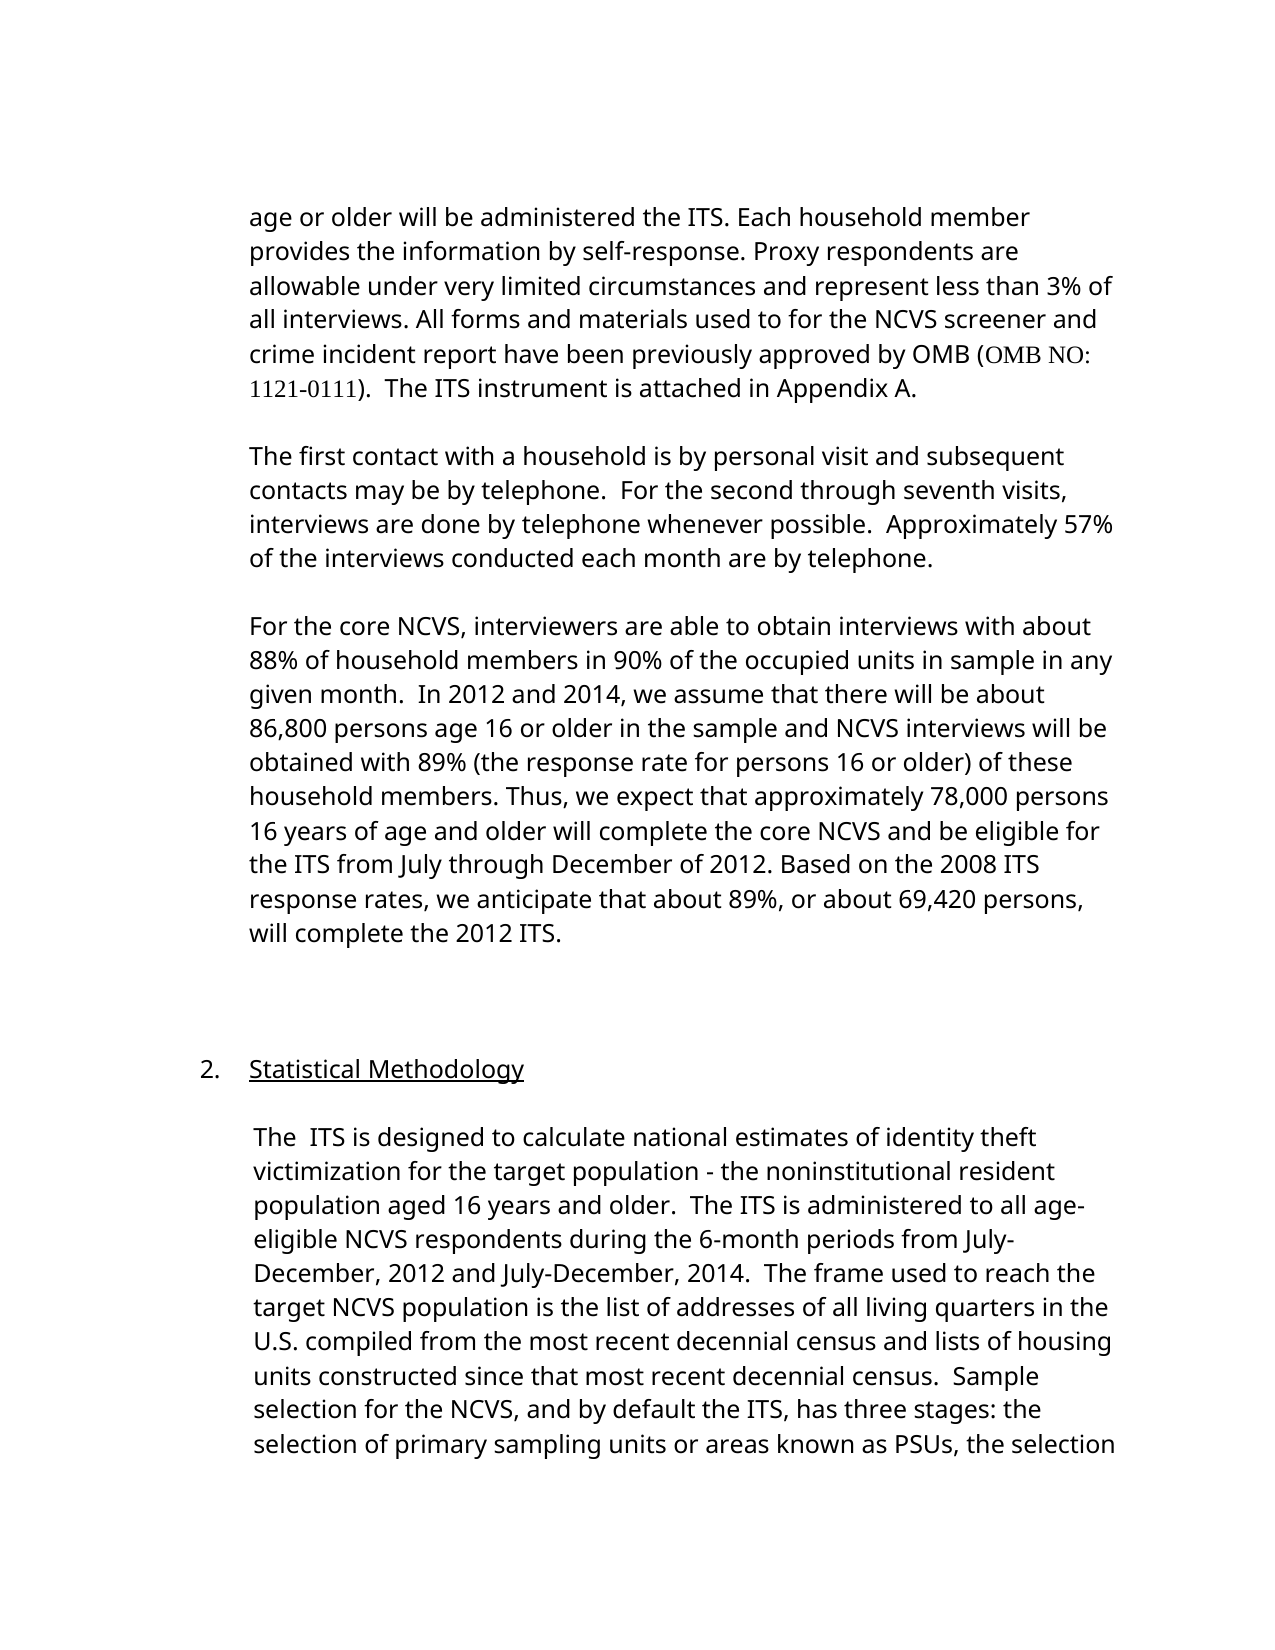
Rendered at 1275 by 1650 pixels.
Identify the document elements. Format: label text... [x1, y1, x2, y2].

text The first contact with a household is by personal visit and subsequent contacts may be by telephone. For the second through seventh visits, interviews are done by telephone whenever possible. Approximately 57% of the interviews conducted each month are by telephone. [249, 438, 1125, 575]
text 2. Statistical Methodology [199, 1052, 1125, 1086]
text For the core NCVS, interviewers are able to obtain interviews with about 88% of household members in 90% of the occupied units in sample in any given month. In 2012 and 2014, we assume that there will be about 86,800 persons age 16 or older in the sample and NCVS interviews will be obtained with 89% (the response rate for persons 16 or older) of these household members. Thus, we expect that approximately 78,000 persons 16 years of age and older will complete the core NCVS and be eligible for the ITS from July through December of 2012. Based on the 2008 ITS response rates, we anticipate that about 89%, or about 69,420 persons, will complete the 2012 ITS. [249, 609, 1125, 949]
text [253, 1120, 1125, 1460]
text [249, 200, 1125, 404]
